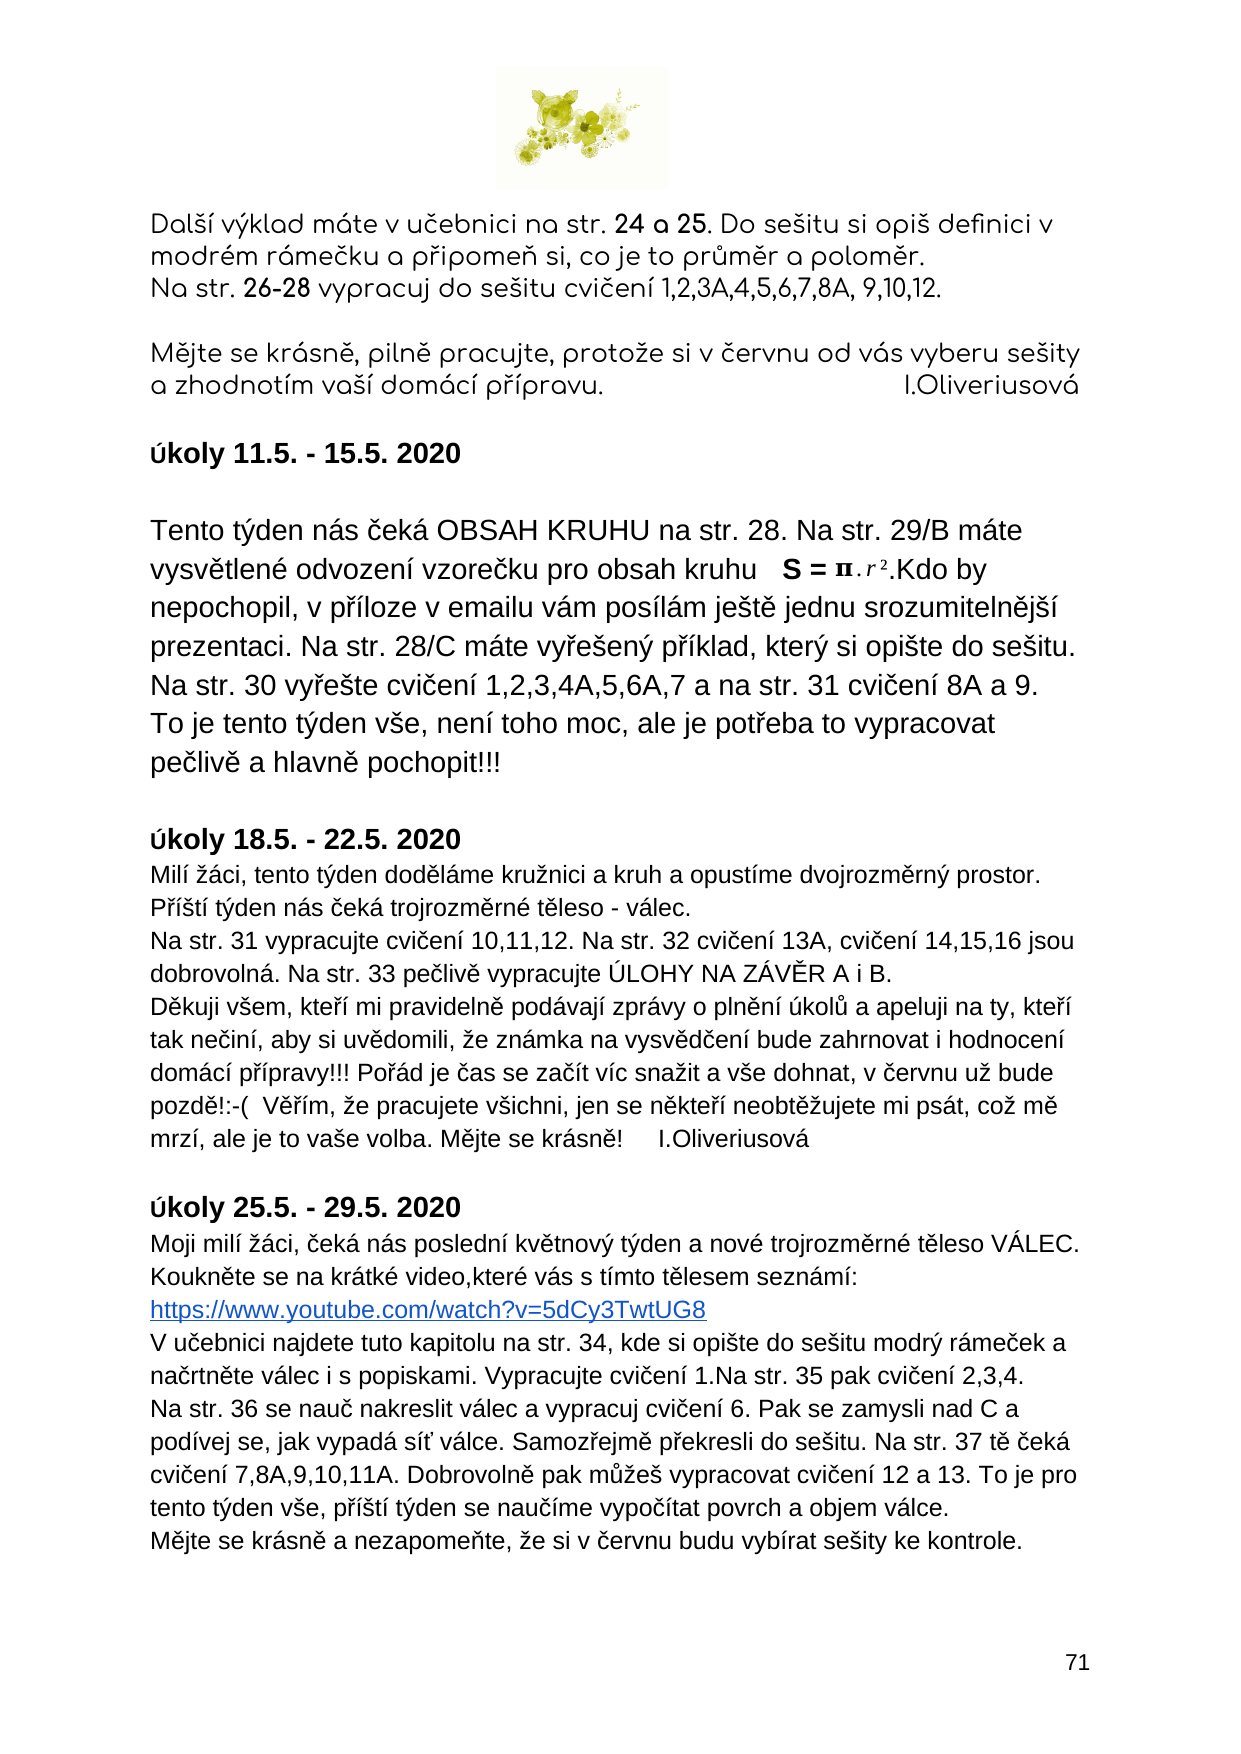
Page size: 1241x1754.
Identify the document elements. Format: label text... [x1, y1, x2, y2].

text Mějte se krásně a nezapomeňte, že si v červnu budu vybírat sešity ke kontrole. [150, 1526, 1090, 1555]
text Úkoly 11.5. - 15.5. 2020 [150, 436, 1090, 470]
text Úkoly 18.5. - 22.5. 2020 [150, 822, 1090, 855]
text V učebnici najdete tuto kapitolu na str. 34, kde si opište do sešitu modrý rámeček a načrtněte válec i s popiskami. Vypracujte cvičení 1.Na str. 35 pak cvičení 2,3,4. [150, 1328, 1090, 1390]
text Další výklad máte v učebnici na str. 24 a 25. Do sešitu si opiš definici v modrém rámečku a připomeň si, co je to průměr a poloměr. [150, 150, 1090, 272]
text Na str. 30 vyřešte cvičení 1,2,3,4A,5,6A,7 a na str. 31 cvičení 8A a 9. [150, 667, 1090, 701]
text Na str. 31 vypracujte cvičení 10,11,12. Na str. 32 cvičení 13A, cvičení 14,15,16 jsou dobrovolná. Na str. 33 pečlivě vypracujte ÚLOHY NA ZÁVĚR A i B. [150, 926, 1090, 988]
text Moji milí žáci, čeká nás poslední květnový týden a nové trojrozměrné těleso VÁLEC. [150, 1229, 1090, 1258]
text Úkoly 25.5. - 29.5. 2020 [150, 1190, 1090, 1224]
text Mějte se krásně, pilně pracujte, protože si v červnu od vás vyberu sešity a zhodnotím vaší domácí přípravu. I.Oliveriusová [150, 340, 1090, 400]
text Na str. 26-28 vypracuj do sešitu cvičení 1,2,3A,4,5,6,7,8A, 9,10,12. [150, 276, 1090, 304]
text Na str. 36 se nauč nakreslit válec a vypracuj cvičení 6. Pak se zamysli nad C a podívej se, jak vypadá síť válce. Samozřejmě překresli do sešitu. Na str. 37 tě čeká cvičení 7,8A,9,10,11A. Dobrovolně pak můžeš vypracovat cvičení 12 a 13. To je pro tento týden vše, příští týden se naučíme vypočítat povrch a objem válce. [150, 1394, 1090, 1522]
text To je tento týden vše, není toho moc, ale je potřeba to vypracovat pečlivě a hlavně pochopit!!! [150, 706, 1090, 778]
picture [496, 67, 669, 150]
text Koukněte se na krátké video,které vás s tímto tělesem seznámí: [150, 1262, 1090, 1291]
text Milí žáci, tento týden doděláme kružnici a kruh a opustíme dvojrozměrný prostor. Příští týden nás čeká trojrozměrné těleso - válec. [150, 860, 1090, 922]
text https://www.youtube.com/watch?v=5dCy3TwtUG8 [150, 1295, 1090, 1324]
text Tento týden nás čeká OBSAH KRUHU na str. 28. Na str. 29/B máte vysvětlené odvození vzorečku pro obsah kruhu S = .Kdo by nepochopil, v příloze v emailu vám posílám ještě jednu srozumitelnější prezentaci. Na str. 28/C máte vyřešený příklad, který si opište do sešitu. [150, 513, 1090, 662]
text Děkuji všem, kteří mi pravidelně podávají zprávy o plnění úkolů a apeluji na ty, kteří tak nečiní, aby si uvědomili, že známka na vysvědčení bude zahrnovat i hodnocení domácí přípravy!!! Pořád je čas se začít víc snažit a vše dohnat, v červnu už bude pozdě!:-( Věřím, že pracujete všichni, jen se někteří neobtěžujete mi psát, což mě mrzí, ale je to vaše volba. Mějte se krásně! I.Oliveriusová [150, 992, 1090, 1153]
